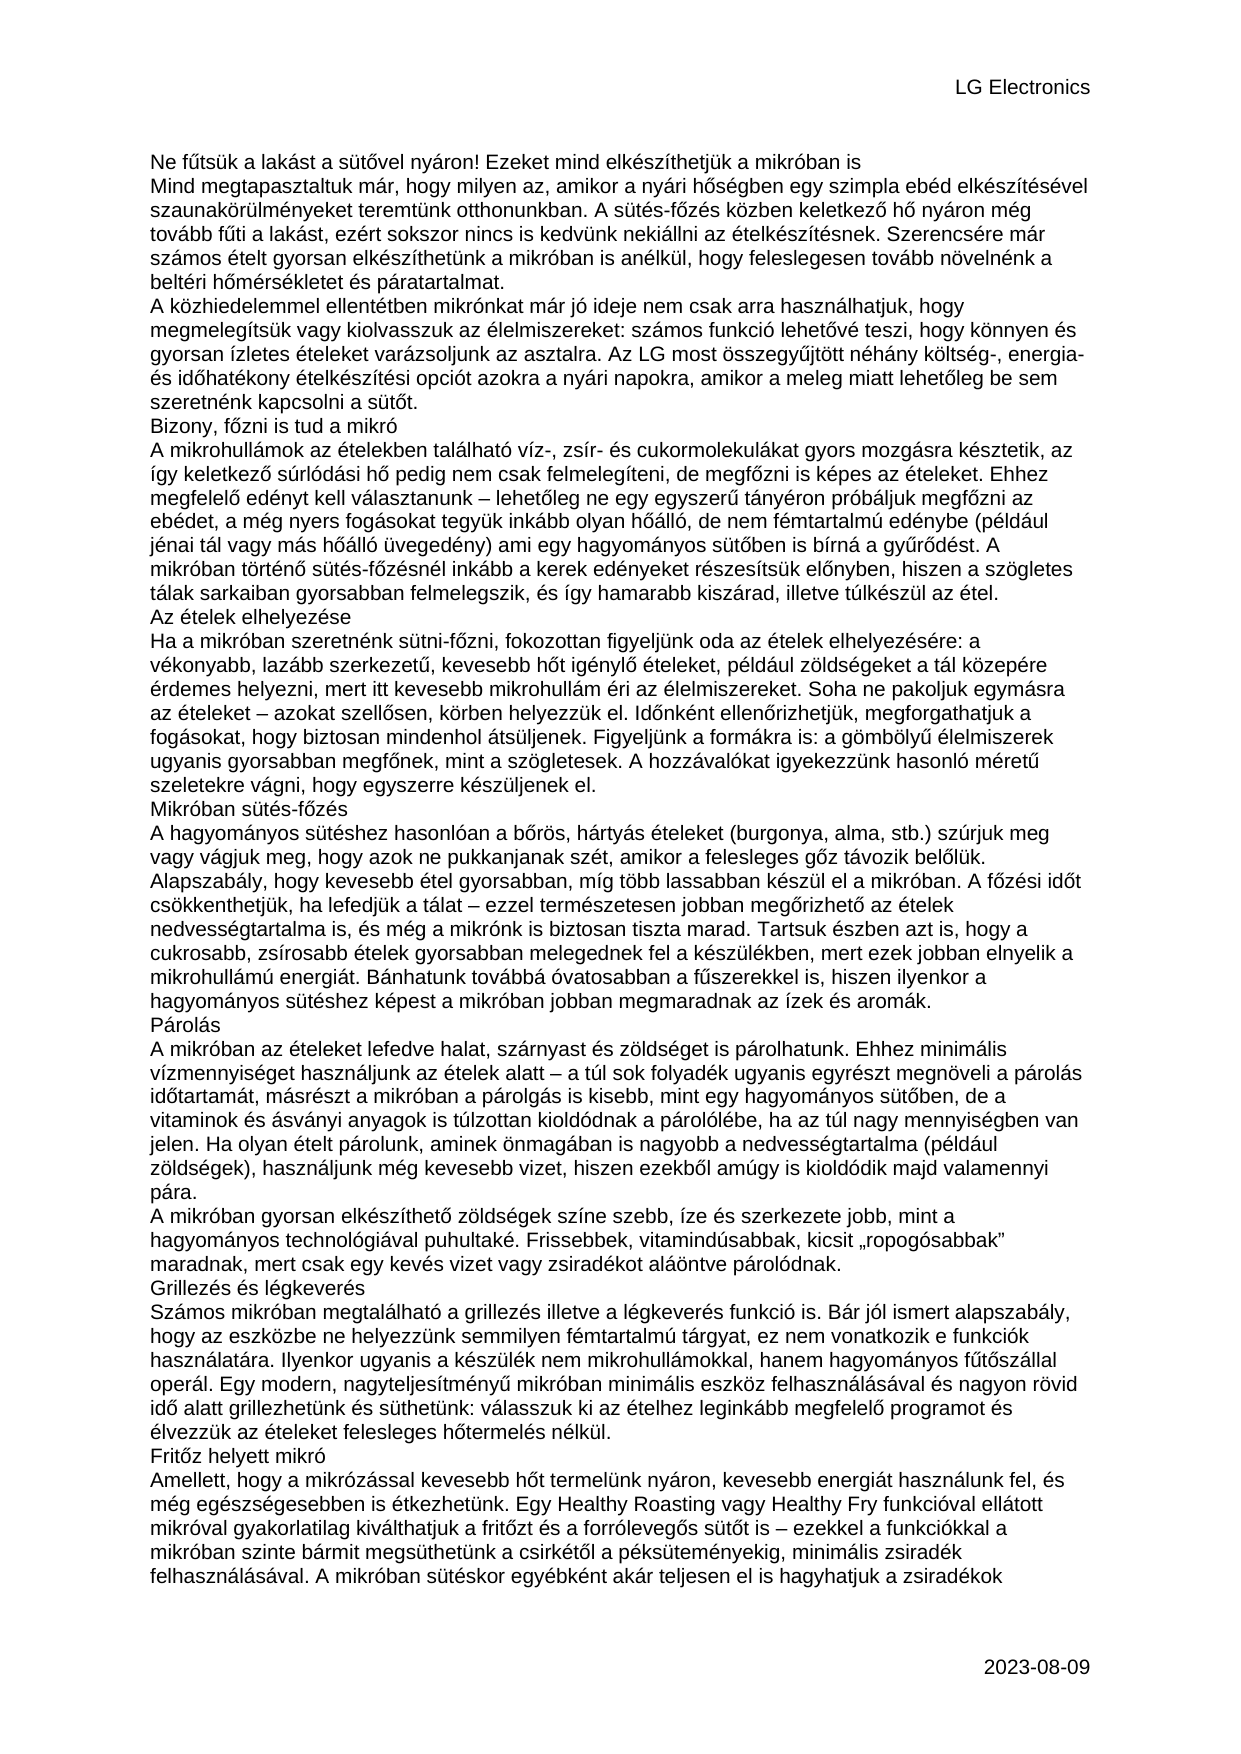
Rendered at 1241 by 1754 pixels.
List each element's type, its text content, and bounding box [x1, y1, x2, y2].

text A mikrohullámok az ételekben található víz-, zsír- és cukormolekulákat gyors mozgásra késztetik, az így keletkező súrlódási hő pedig nem csak felmelegíteni, de megfőzni is képes az ételeket. Ehhez megfelelő edényt kell választanunk – lehetőleg ne egy egyszerű tányéron próbáljuk megfőzni az ebédet, a még nyers fogásokat tegyük inkább olyan hőálló, de nem fémtartalmú edénybe (például jénai tál vagy más hőálló üvegedény) ami egy hagyományos sütőben is bírná a gyűrődést. A mikróban történő sütés-főzésnél inkább a kerek edényeket részesítsük előnyben, hiszen a szögletes tálak sarkaiban gyorsabban felmelegszik, és így hamarabb kiszárad, illetve túlkészül az étel. [150, 437, 1090, 605]
text Mind megtapasztaltuk már, hogy milyen az, amikor a nyári hőségben egy szimpla ebéd elkészítésével szaunakörülményeket teremtünk otthonunkban. A sütés-főzés közben keletkező hő nyáron még tovább fűti a lakást, ezért sokszor nincs is kedvünk nekiállni az ételkészítésnek. Szerencsére már számos ételt gyorsan elkészíthetünk a mikróban is anélkül, hogy feleslegesen tovább növelnénk a beltéri hőmérsékletet és páratartalmat. [150, 174, 1090, 294]
text A közhiedelemmel ellentétben mikrónkat már jó ideje nem csak arra használhatjuk, hogy megmelegítsük vagy kiolvasszuk az élelmiszereket: számos funkció lehetővé teszi, hogy könnyen és gyorsan ízletes ételeket varázsoljunk az asztalra. Az LG most összegyűjtött néhány költség-, energia- és időhatékony ételkészítési opciót azokra a nyári napokra, amikor a meleg miatt lehetőleg be sem szeretnénk kapcsolni a sütőt. [150, 294, 1090, 413]
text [150, 1468, 1090, 1587]
text Bizony, főzni is tud a mikró [150, 413, 1090, 437]
text Ha a mikróban szeretnénk sütni-főzni, fokozottan figyeljünk oda az ételek elhelyezésére: a vékonyabb, lazább szerkezetű, kevesebb hőt igénylő ételeket, például zöldségeket a tál közepére érdemes helyezni, mert itt kevesebb mikrohullám éri az élelmiszereket. Soha ne pakoljuk egymásra az ételeket – azokat szellősen, körben helyezzük el. Időnként ellenőrizhetjük, megforgathatjuk a fogásokat, hogy biztosan mindenhol átsüljenek. Figyeljünk a formákra is: a gömbölyű élelmiszerek ugyanis gyorsabban megfőnek, mint a szögletesek. A hozzávalókat igyekezzünk hasonló méretű szeletekre vágni, hogy egyszerre készüljenek el. [150, 629, 1090, 797]
text A mikróban gyorsan elkészíthető zöldségek színe szebb, íze és szerkezete jobb, mint a hagyományos technológiával puhultaké. Frissebbek, vitamindúsabbak, kicsit „ropogósabbak” maradnak, mert csak egy kevés vizet vagy zsiradékot aláöntve párolódnak. [150, 1204, 1090, 1276]
text A hagyományos sütéshez hasonlóan a bőrös, hártyás ételeket (burgonya, alma, stb.) szúrjuk meg vagy vágjuk meg, hogy azok ne pukkanjanak szét, amikor a felesleges gőz távozik belőlük. Alapszabály, hogy kevesebb étel gyorsabban, míg több lassabban készül el a mikróban. A főzési időt csökkenthetjük, ha lefedjük a tálat – ezzel természetesen jobban megőrizhető az ételek nedvességtartalma is, és még a mikrónk is biztosan tiszta marad. Tartsuk észben azt is, hogy a cukrosabb, zsírosabb ételek gyorsabban melegednek fel a készülékben, mert ezek jobban elnyelik a mikrohullámú energiát. Bánhatunk továbbá óvatosabban a fűszerekkel is, hiszen ilyenkor a hagyományos sütéshez képest a mikróban jobban megmaradnak az ízek és aromák. [150, 821, 1090, 1012]
text Grillezés és légkeverés [150, 1276, 1090, 1300]
text Mikróban sütés-főzés [150, 797, 1090, 821]
text Fritőz helyett mikró [150, 1444, 1090, 1468]
text Az ételek elhelyezése [150, 605, 1090, 629]
text A mikróban az ételeket lefedve halat, szárnyast és zöldséget is párolhatunk. Ehhez minimális vízmennyiséget használjunk az ételek alatt – a túl sok folyadék ugyanis egyrészt megnöveli a párolás időtartamát, másrészt a mikróban a párolgás is kisebb, mint egy hagyományos sütőben, de a vitaminok és ásványi anyagok is túlzottan kioldódnak a párolólébe, ha az túl nagy mennyiségben van jelen. Ha olyan ételt párolunk, aminek önmagában is nagyobb a nedvességtartalma (például zöldségek), használjunk még kevesebb vizet, hiszen ezekből amúgy is kioldódik majd valamennyi pára. [150, 1036, 1090, 1204]
text Számos mikróban megtalálható a grillezés illetve a légkeverés funkció is. Bár jól ismert alapszabály, hogy az eszközbe ne helyezzünk semmilyen fémtartalmú tárgyat, ez nem vonatkozik e funkciók használatára. Ilyenkor ugyanis a készülék nem mikrohullámokkal, hanem hagyományos fűtőszállal operál. Egy modern, nagyteljesítményű mikróban minimális eszköz felhasználásával és nagyon rövid idő alatt grillezhetünk és süthetünk: válasszuk ki az ételhez leginkább megfelelő programot és élvezzük az ételeket felesleges hőtermelés nélkül. [150, 1300, 1090, 1444]
text Párolás [150, 1012, 1090, 1036]
text Ne fűtsük a lakást a sütővel nyáron! Ezeket mind elkészíthetjük a mikróban is [150, 150, 1090, 174]
